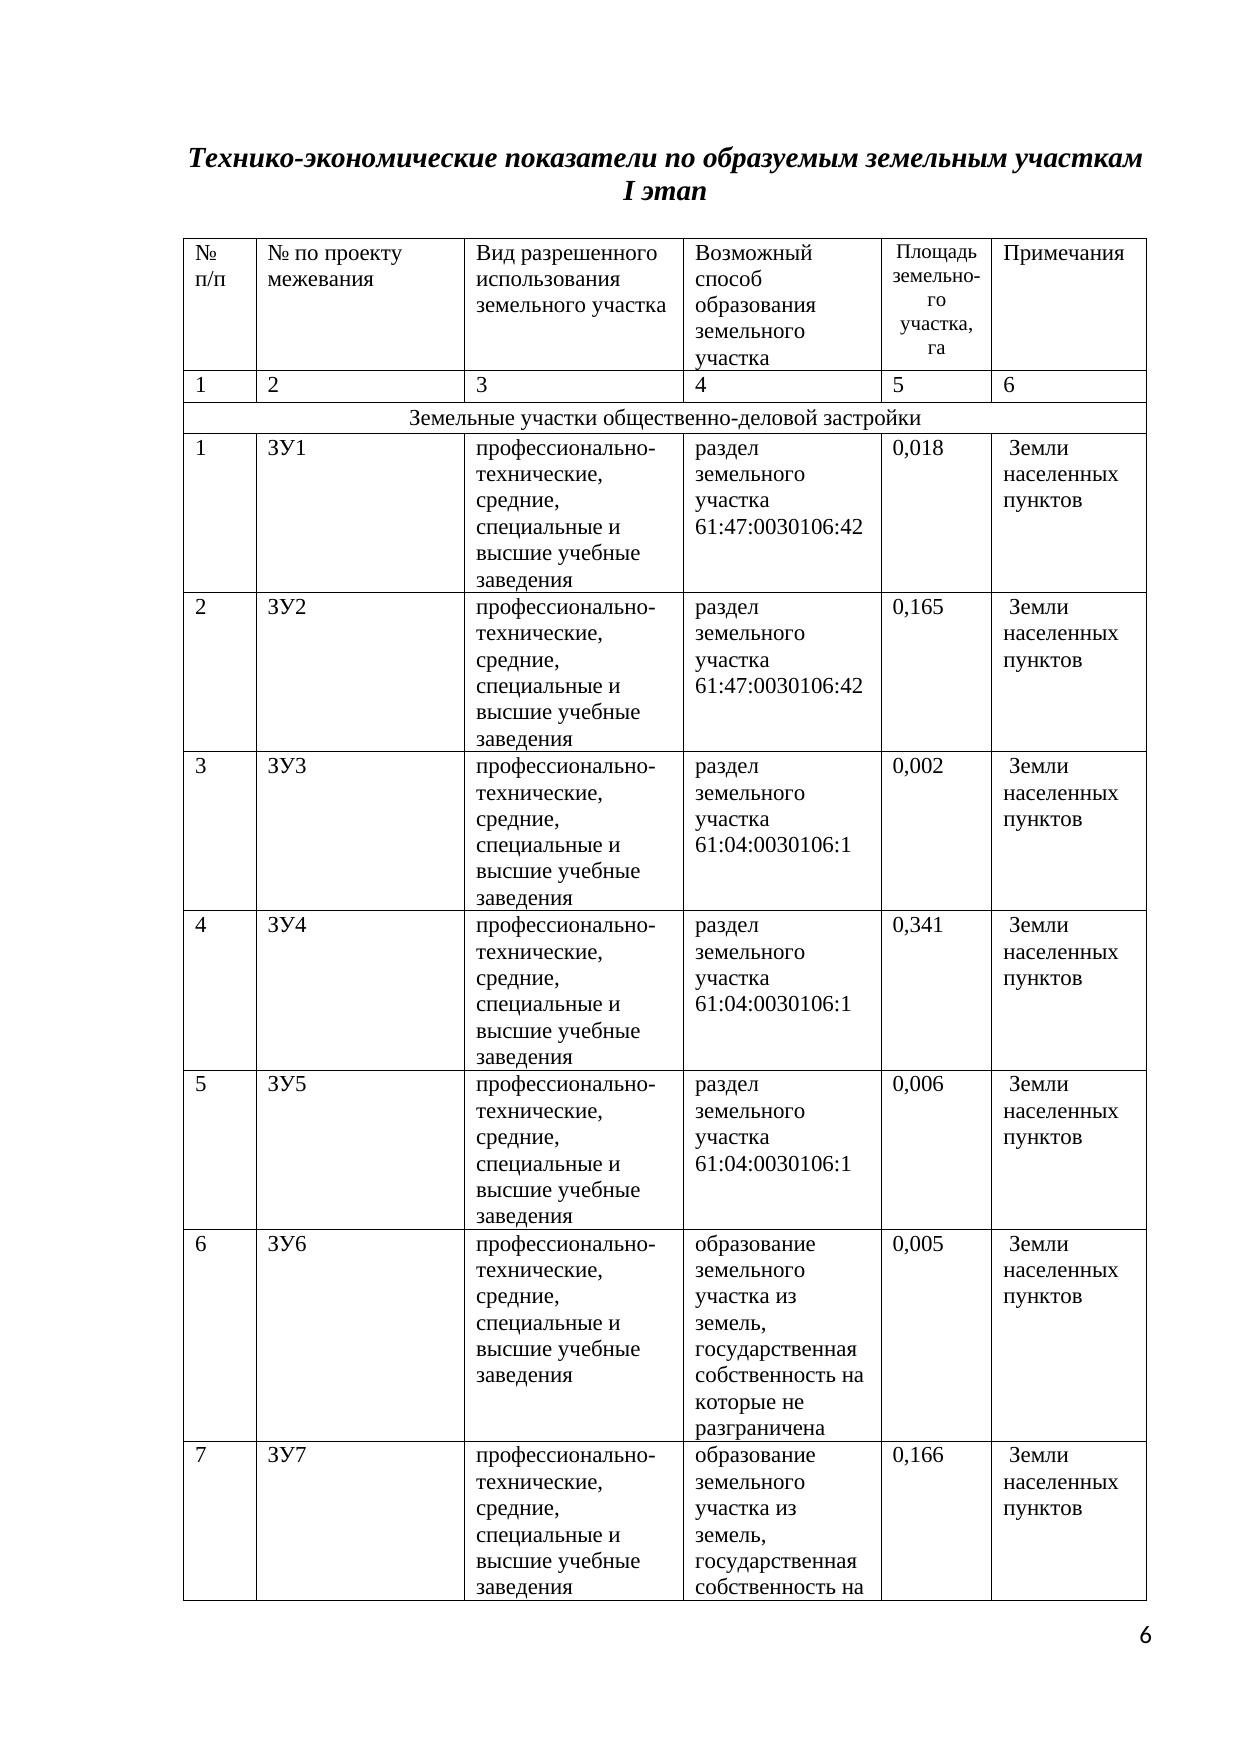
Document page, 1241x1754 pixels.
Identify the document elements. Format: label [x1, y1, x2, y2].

table_header [172, 140, 1158, 1601]
